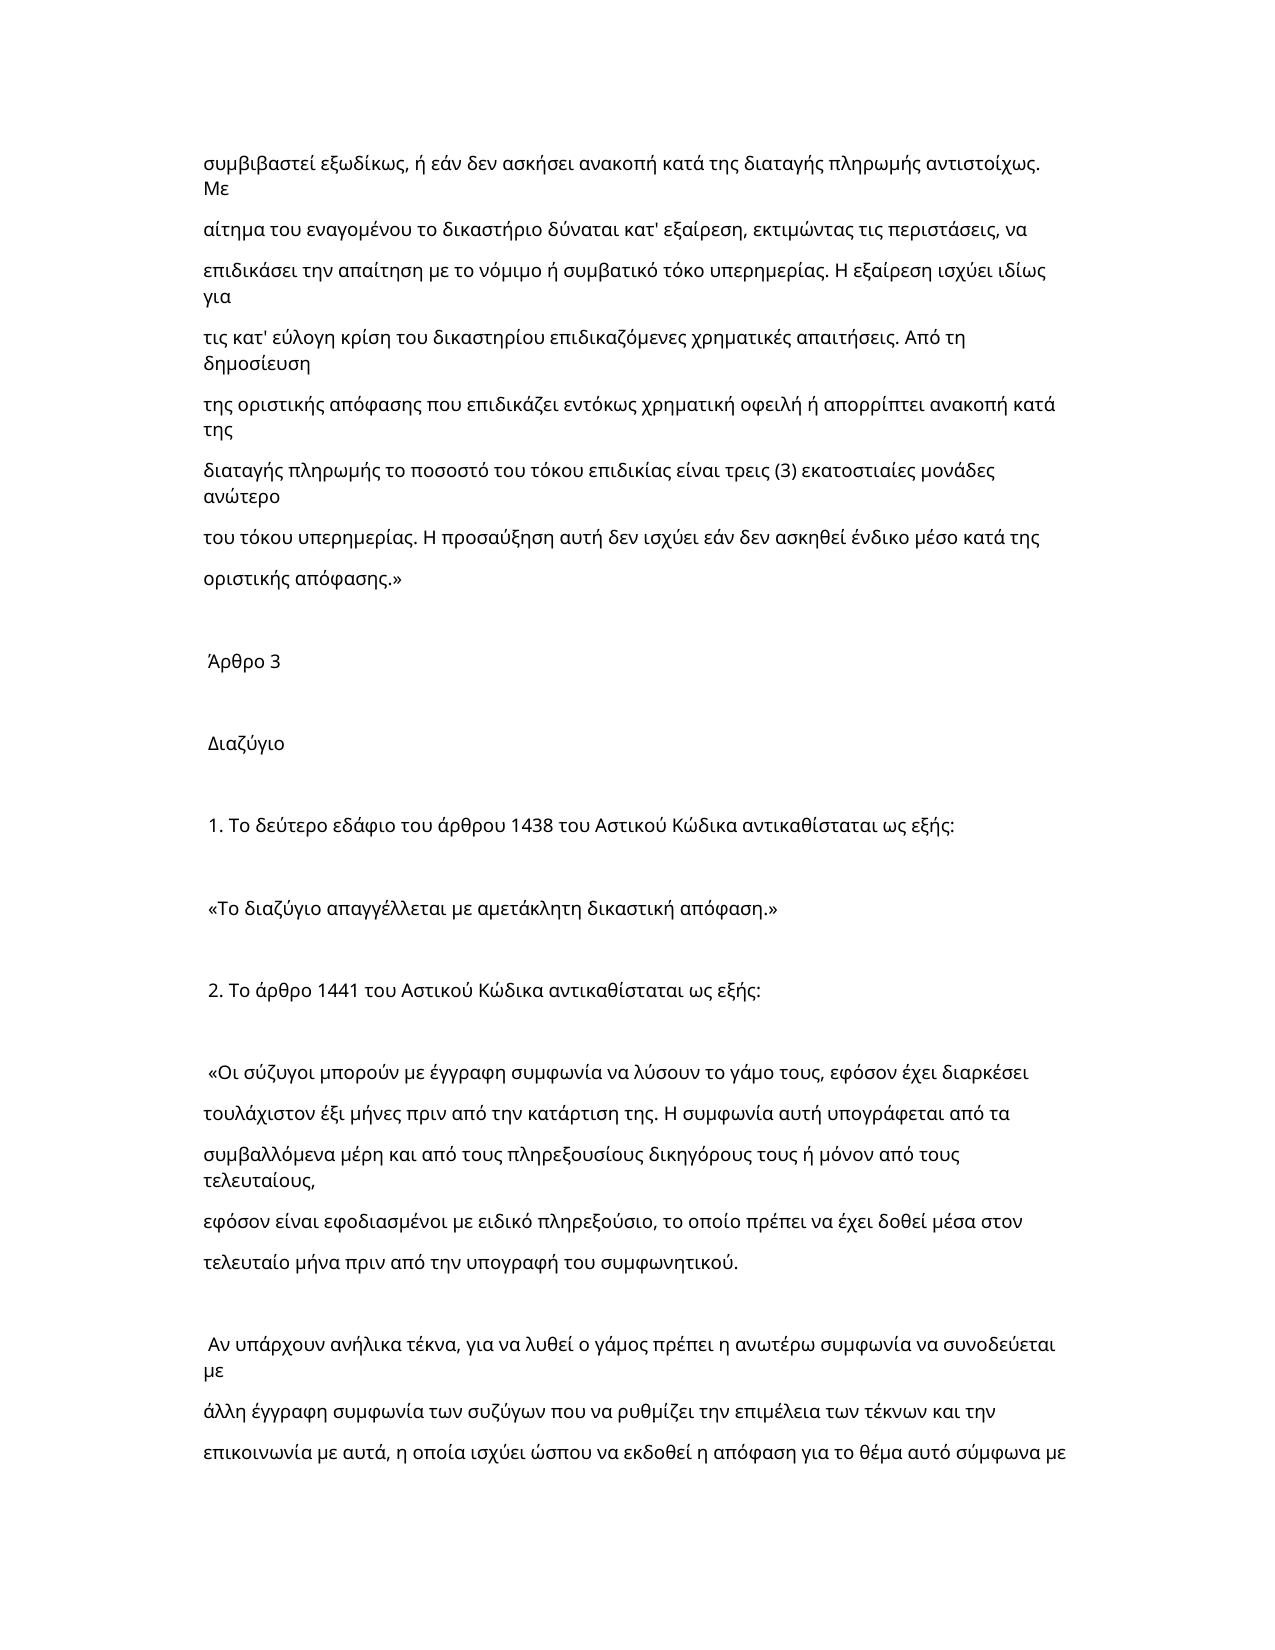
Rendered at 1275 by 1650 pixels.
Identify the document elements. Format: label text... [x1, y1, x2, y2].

text του τόκου υπερημερίας. Η προσαύξηση αυτή δεν ισχύει εάν δεν ασκηθεί ένδικο μέσο κατά της [203, 524, 1072, 550]
text επικοινωνία με αυτά, η οποία ισχύει ώσπου να εκδοθεί η απόφαση για το θέμα αυτό σύμφωνα με [203, 1439, 1072, 1465]
text 2. Το άρθρο 1441 του Αστικού Κώδικα αντικαθίσταται ως εξής: [203, 977, 1072, 1003]
text συμβαλλόμενα μέρη και από τους πληρεξουσίους δικηγόρους τους ή μόνον από τους τελευταίους, [203, 1142, 1072, 1193]
text αίτημα του εναγομένου το δικαστήριο δύναται κατ' εξαίρεση, εκτιμώντας τις περιστάσεις, να [203, 217, 1072, 242]
text της οριστικής απόφασης που επιδικάζει εντόκως χρηματική οφειλή ή απορρίπτει ανακοπή κατά της [203, 391, 1072, 442]
text επιδικάσει την απαίτηση με το νόμιμο ή συμβατικό τόκο υπερημερίας. Η εξαίρεση ισχύει ιδίως για [203, 258, 1072, 309]
text Άρθρο 3 [203, 648, 1072, 673]
text εφόσον είναι εφοδιασμένοι με ειδικό πληρεξούσιο, το οποίο πρέπει να έχει δοθεί μέσα στον [203, 1208, 1072, 1234]
text άλλη έγγραφη συμφωνία των συζύγων που να ρυθμίζει την επιμέλεια των τέκνων και την [203, 1398, 1072, 1424]
text τελευταίο μήνα πριν από την υπογραφή του συμφωνητικού. [203, 1249, 1072, 1275]
text 1. Το δεύτερο εδάφιο του άρθρου 1438 του Αστικού Κώδικα αντικαθίσταται ως εξής: [203, 812, 1072, 838]
text διαταγής πληρωμής το ποσοστό του τόκου επιδικίας είναι τρεις (3) εκατοστιαίες μονάδες ανώτερο [203, 458, 1072, 509]
text τουλάχιστον έξι μήνες πριν από την κατάρτιση της. Η συμφωνία αυτή υπογράφεται από τα [203, 1101, 1072, 1126]
text οριστικής απόφασης.» [203, 566, 1072, 591]
text Αν υπάρχουν ανήλικα τέκνα, για να λυθεί ο γάμος πρέπει η ανωτέρω συμφωνία να συνοδεύεται με [203, 1332, 1072, 1383]
text «Το διαζύγιο απαγγέλλεται με αμετάκλητη δικαστική απόφαση.» [203, 895, 1072, 920]
text «Οι σύζυγοι μπορούν με έγγραφη συμφωνία να λύσουν το γάμο τους, εφόσον έχει διαρκέσει [203, 1059, 1072, 1085]
text τις κατ' εύλογη κρίση του δικαστηρίου επιδικαζόμενες χρηματικές απαιτήσεις. Από τη δημοσίευση [203, 324, 1072, 376]
text συμβιβαστεί εξωδίκως, ή εάν δεν ασκήσει ανακοπή κατά της διαταγής πληρωμής αντιστοίχως. Με [203, 150, 1072, 201]
text Διαζύγιο [203, 730, 1072, 756]
